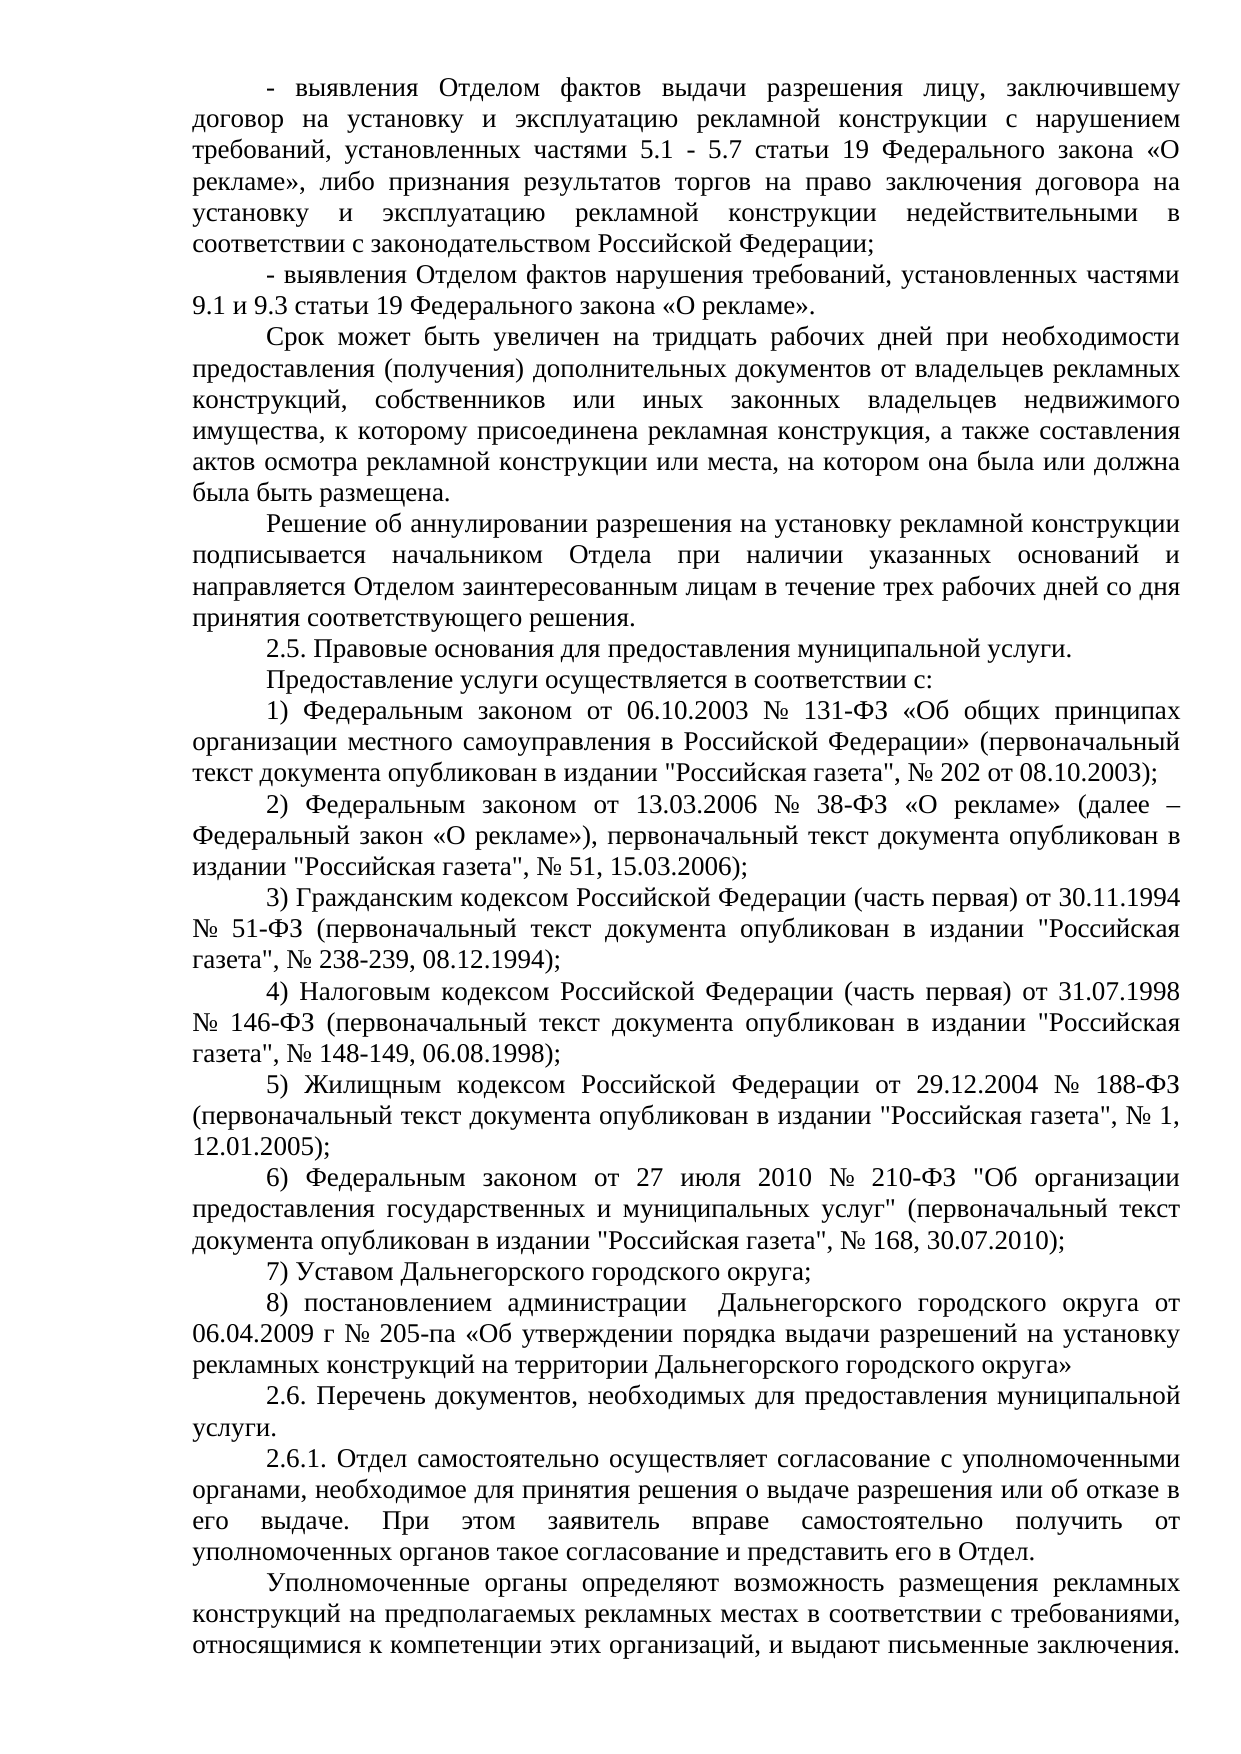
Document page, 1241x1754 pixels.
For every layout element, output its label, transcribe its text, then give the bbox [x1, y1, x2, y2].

text 6) Федеральным законом от 27 июля 2010 № 210-ФЗ "Об организации предоставления государственных и муниципальных услуг" (первоначальный текст документа опубликован в издании "Российская газета", № 168, 30.07.2010); [192, 1161, 1181, 1255]
text 1) Федеральным законом от 06.10.2003 № 131-ФЗ «Об общих принципах организации местного самоуправления в Российской Федерации» (первоначальный текст документа опубликован в издании "Российская газета", № 202 от 08.10.2003); [192, 694, 1181, 788]
text Предоставление услуги осуществляется в соответствии с: [192, 663, 1181, 694]
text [192, 1566, 1181, 1660]
text - выявления Отделом фактов нарушения требований, установленных частями 9.1 и 9.3 статьи 19 Федерального закона «О рекламе». [192, 258, 1181, 321]
text 2) Федеральным законом от 13.03.2006 № 38-ФЗ «О рекламе» (далее – Федеральный закон «О рекламе»), первоначальный текст документа опубликован в издании "Российская газета", № 51, 15.03.2006); [192, 788, 1181, 881]
text 2.5. Правовые основания для предоставления муниципальной услуги. [192, 632, 1181, 663]
text 2.6. Перечень документов, необходимых для предоставления муниципальной услуги. [192, 1379, 1181, 1442]
text 4) Налоговым кодексом Российской Федерации (часть первая) от 31.07.1998 № 146-ФЗ (первоначальный текст документа опубликован в издании "Российская газета", № 148-149, 06.08.1998); [192, 974, 1181, 1068]
text 8) постановлением администрации Дальнегорского городского округа от 06.04.2009 г № 205-па «Об утверждении порядка выдачи разрешений на установку рекламных конструкций на территории Дальнегорского городского округа» [192, 1286, 1181, 1379]
text 3) Гражданским кодексом Российской Федерации (часть первая) от 30.11.1994 № 51-ФЗ (первоначальный текст документа опубликован в издании "Российская газета", № 238-239, 08.12.1994); [192, 881, 1181, 974]
text 7) Уставом Дальнегорского городского округа; [192, 1255, 1181, 1286]
text 2.6.1. Отдел самостоятельно осуществляет согласование с уполномоченными органами, необходимое для принятия решения о выдаче разрешения или об отказе в его выдаче. При этом заявитель вправе самостоятельно получить от уполномоченных органов такое согласование и представить его в Отдел. [192, 1442, 1181, 1566]
text Решение об аннулировании разрешения на установку рекламной конструкции подписывается начальником Отдела при наличии указанных оснований и направляется Отделом заинтересованным лицам в течение трех рабочих дней со дня принятия соответствующего решения. [192, 507, 1181, 632]
text - выявления Отделом фактов выдачи разрешения лицу, заключившему договор на установку и эксплуатацию рекламной конструкции с нарушением требований, установленных частями 5.1 - 5.7 статьи 19 Федерального закона «О рекламе», либо признания результатов торгов на право заключения договора на установку и эксплуатацию рекламной конструкции недействительными в соответствии с законодательством Российской Федерации; [192, 71, 1181, 258]
text Срок может быть увеличен на тридцать рабочих дней при необходимости предоставления (получения) дополнительных документов от владельцев рекламных конструкций, собственников или иных законных владельцев недвижимого имущества, к которому присоединена рекламная конструкция, а также составления актов осмотра рекламной конструкции или места, на котором она была или должна была быть размещена. [192, 321, 1181, 507]
text 5) Жилищным кодексом Российской Федерации от 29.12.2004 № 188-ФЗ (первоначальный текст документа опубликован в издании "Российская газета", № 1, 12.01.2005); [192, 1068, 1181, 1161]
